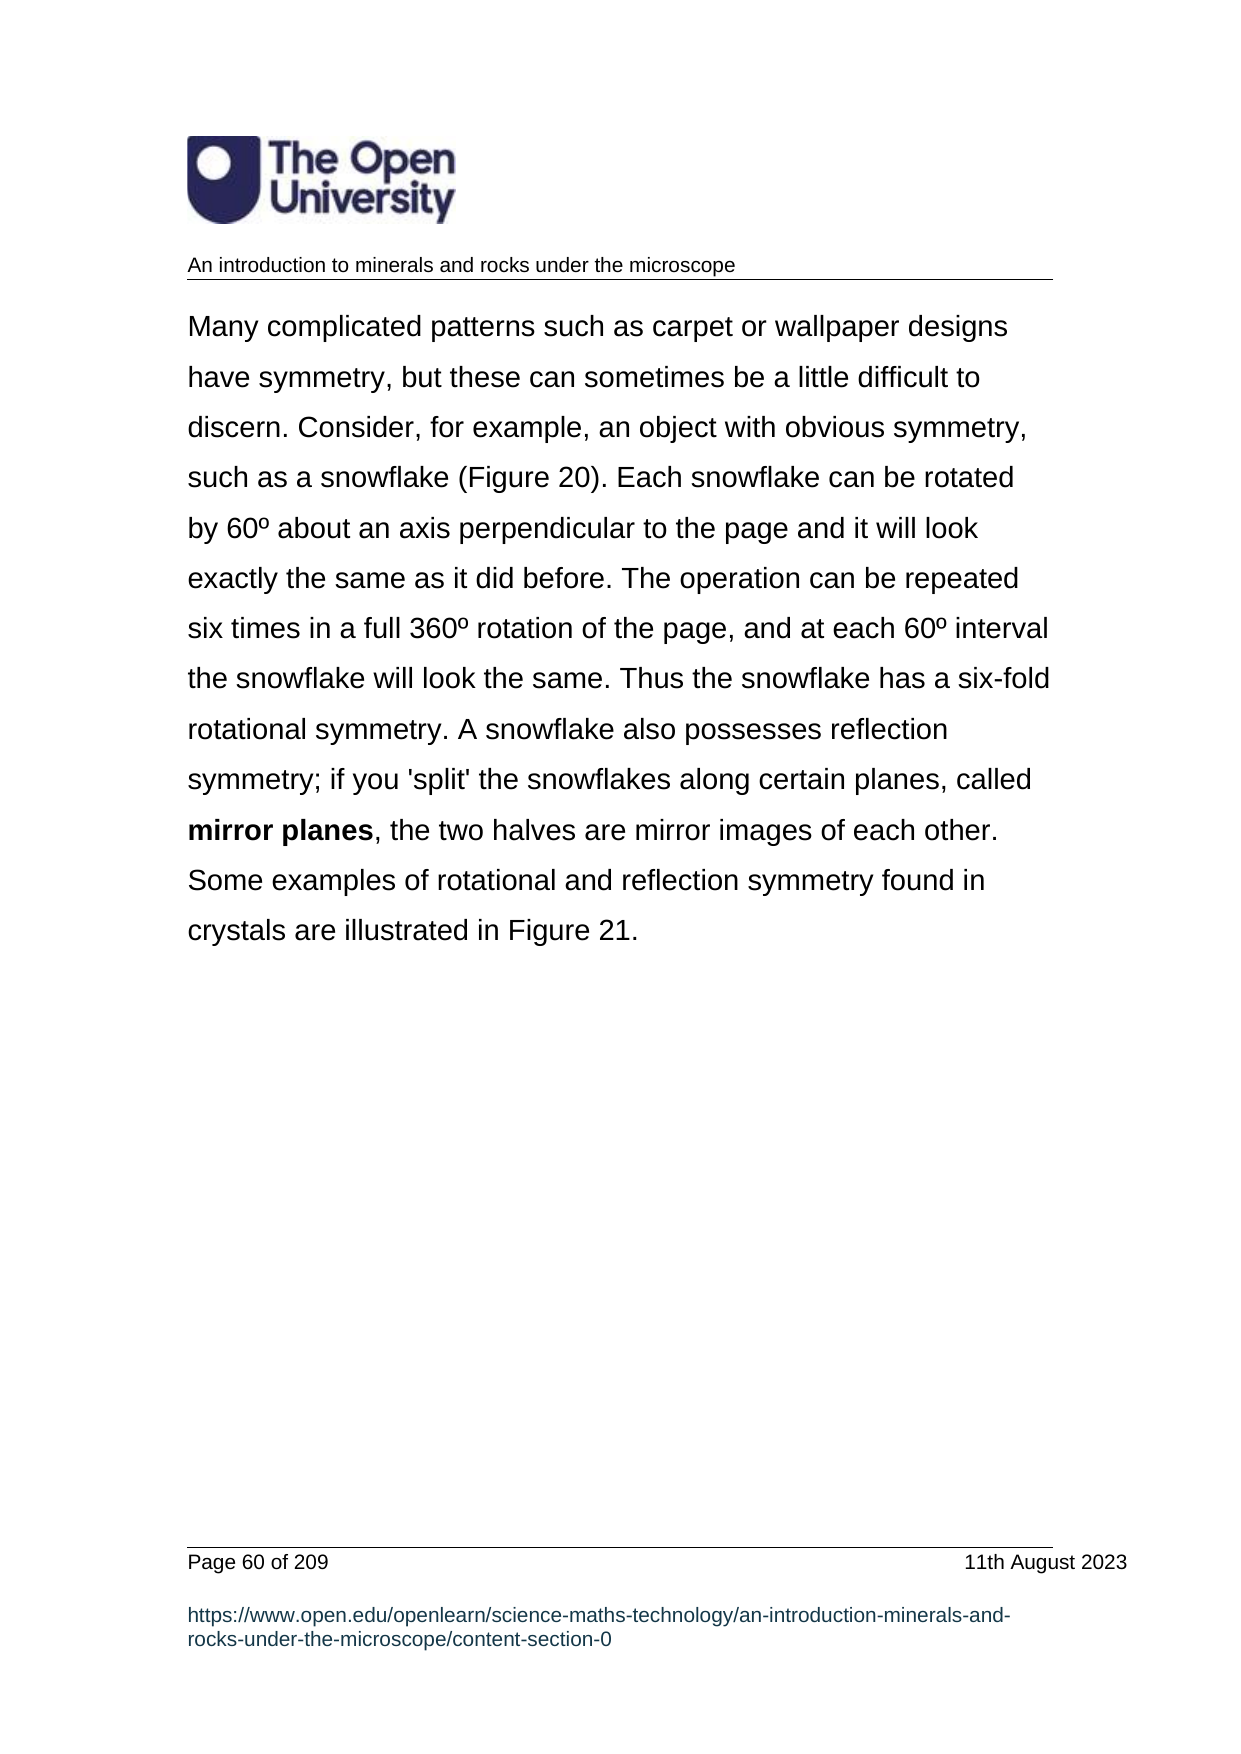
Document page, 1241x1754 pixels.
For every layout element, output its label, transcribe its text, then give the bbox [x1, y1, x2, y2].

picture [187, 136, 456, 224]
text Many complicated patterns such as carpet or wallpaper designs have symmetry, but these can sometimes be a little difficult to discern. Consider, for example, an object with obvious symmetry, such as a snowflake (Figure 20). Each snowflake can be rotated by 60º about an axis perpendicular to the page and it will look exactly the same as it did before. The operation can be repeated six times in a full 360º rotation of the page, and at each 60º interval the snowflake will look the same. Thus the snowflake has a six-fold rotational symmetry. A snowflake also possesses reflection symmetry; if you 'split' the snowflakes along certain planes, called mirror planes, the two halves are mirror images of each other. Some examples of rotational and reflection symmetry found in crystals are illustrated in Figure 21. [187, 309, 1053, 947]
